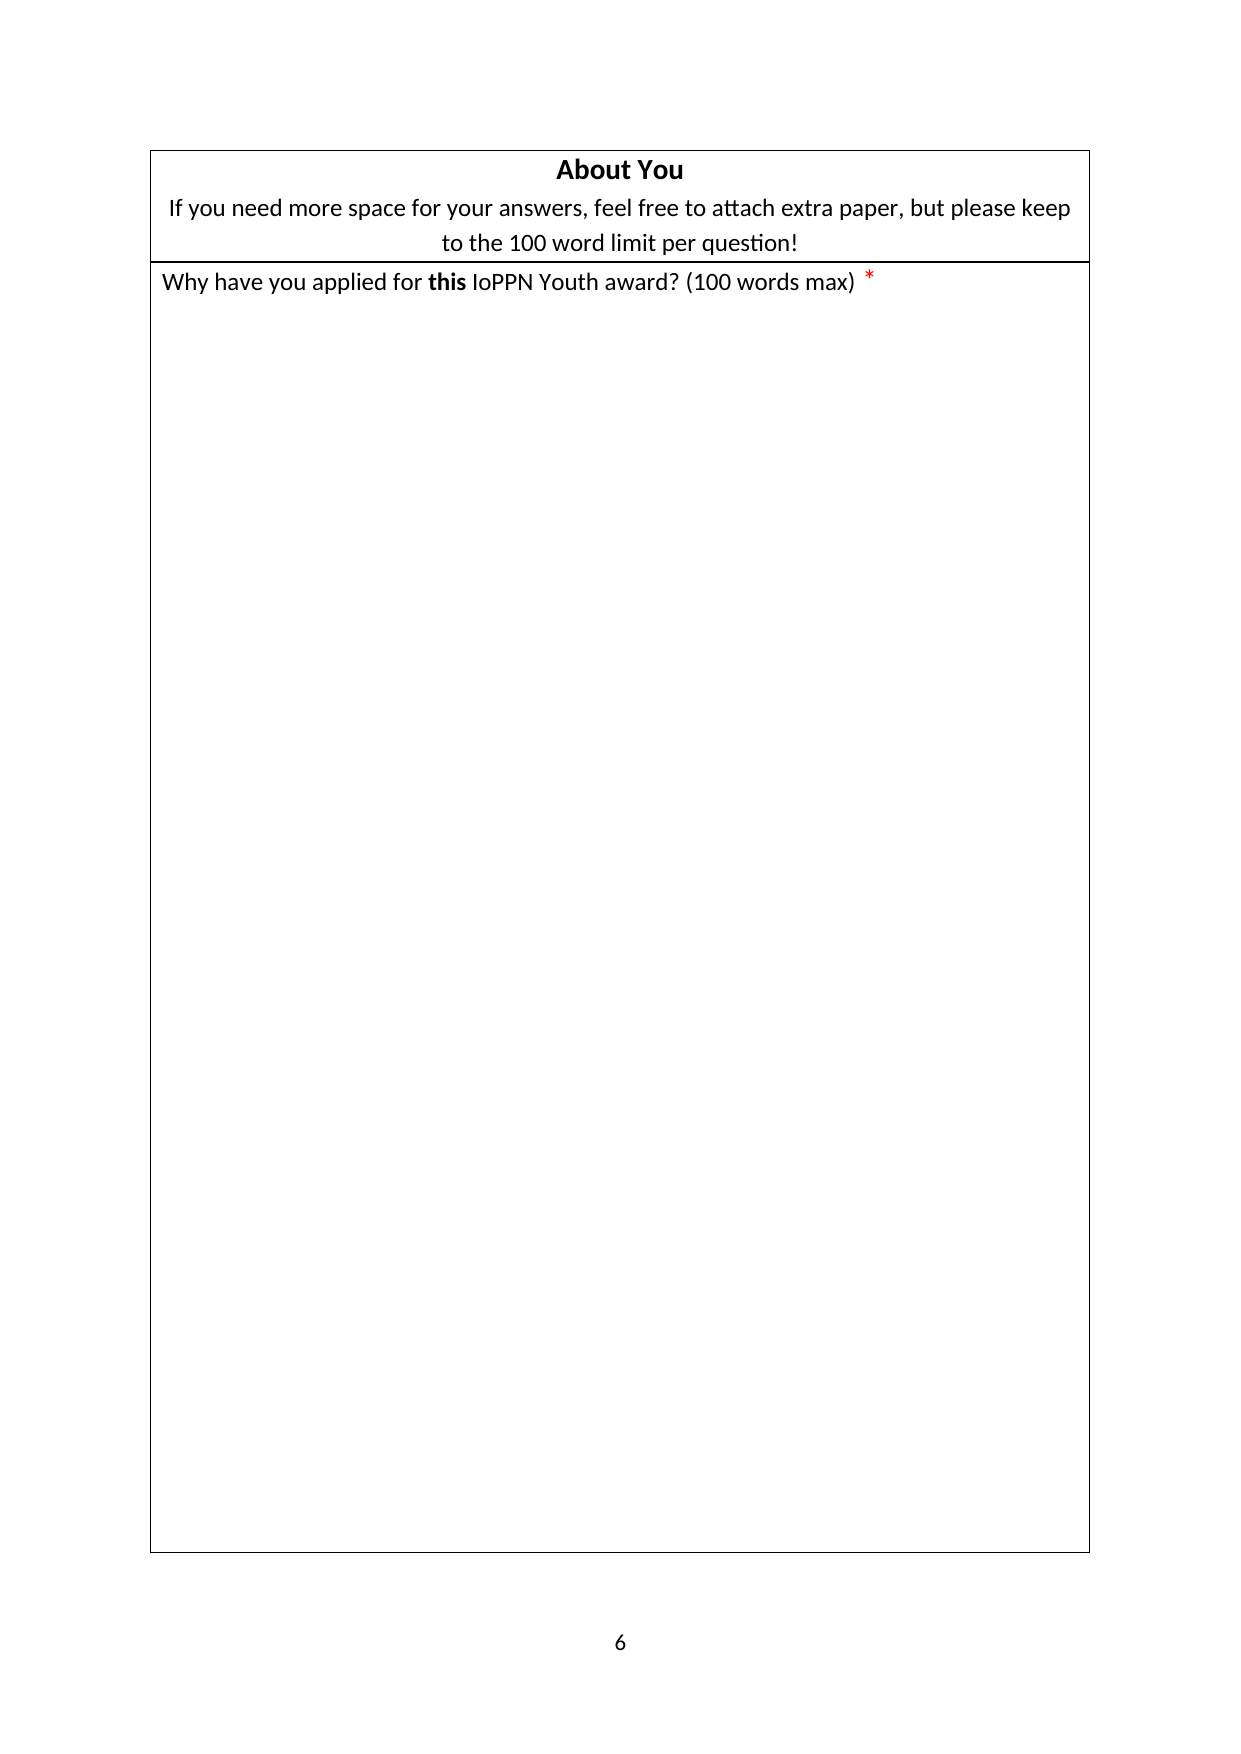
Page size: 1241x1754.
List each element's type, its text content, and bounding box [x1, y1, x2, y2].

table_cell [151, 263, 1089, 1552]
table_header About You If you need more space for your answers, feel free to attach extra paper, but please keep to the 100 word limit per question! [151, 151, 1089, 261]
